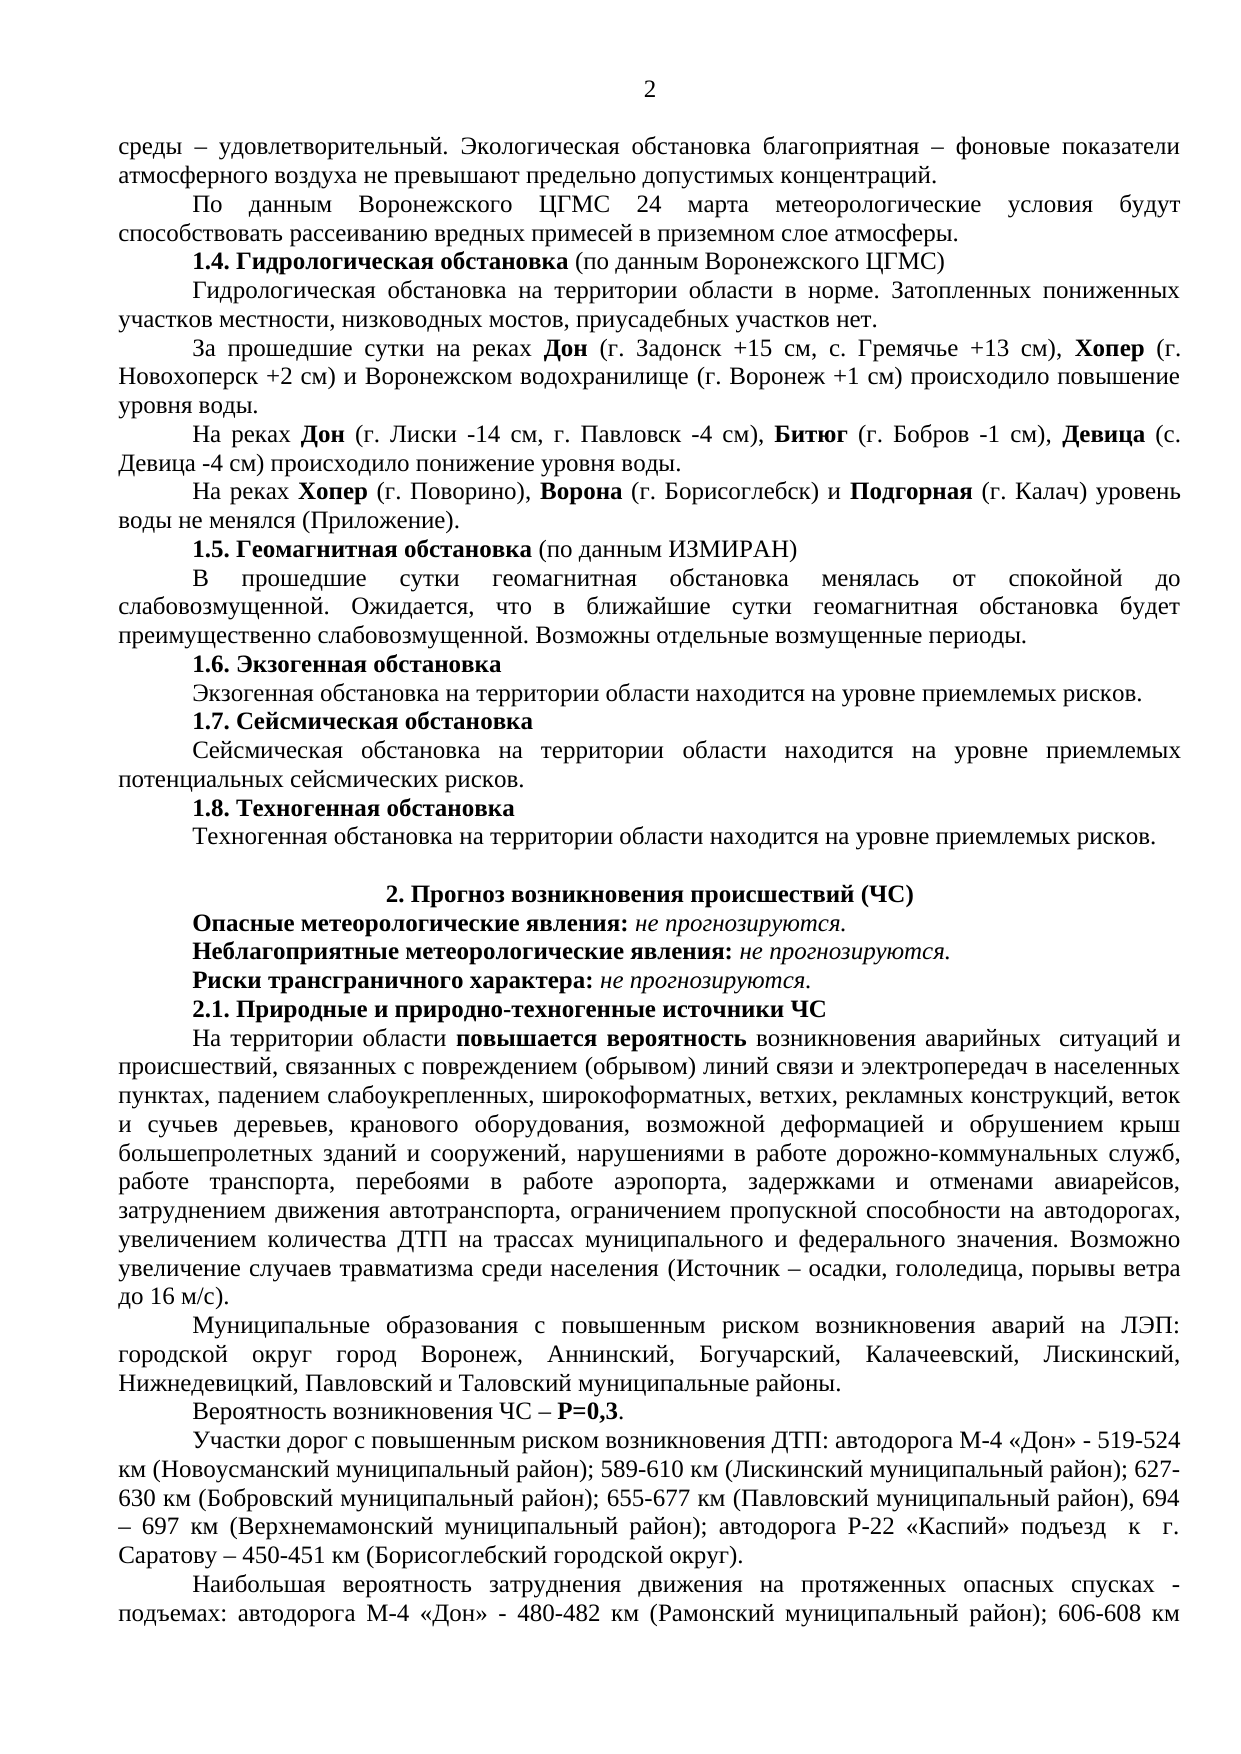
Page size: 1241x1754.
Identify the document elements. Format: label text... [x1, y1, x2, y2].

text 1.7. Сейсмическая обстановка [118, 706, 1181, 735]
text 1.4. Гидрологическая обстановка (по данным Воронежского ЦГМС) [118, 246, 1181, 275]
text Опасные метеорологические явления: не прогнозируются. [118, 908, 1181, 936]
text 1.8. Техногенная обстановка [118, 793, 1181, 821]
text В прошедшие сутки геомагнитная обстановка менялась от спокойной до слабовозмущенной. Ожидается, что в ближайшие сутки геомагнитная обстановка будет преимущественно слабовозмущенной. Возможны отдельные возмущенные периоды. [118, 563, 1181, 649]
text 2. Прогноз возникновения происшествий (ЧС) [118, 879, 1181, 908]
text Экзогенная обстановка на территории области находится на уровне приемлемых рисков. [118, 678, 1181, 706]
text 2.1. Природные и природно-техногенные источники ЧС [118, 994, 1181, 1023]
text Техногенная обстановка на территории области находится на уровне приемлемых рисков. [118, 821, 1181, 850]
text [118, 1569, 1181, 1626]
text Риски трансграничного характера: не прогнозируются. [118, 965, 1181, 994]
text Участки дорог с повышенным риском возникновения ДТП: автодорога М-4 «Дон» - 519-524 км (Новоусманский муниципальный район); 589-610 км (Лискинский муниципальный район); 627-630 км (Бобровский муниципальный район); 655-677 км (Павловский муниципальный район), 694 – 697 км (Верхнемамонский муниципальный район); автодорога Р-22 «Каспий» подъезд к г. Саратову – 450-451 км (Борисоглебский городской округ). [118, 1425, 1181, 1569]
text Гидрологическая обстановка на территории области в норме. Затопленных пониженных участков местности, низководных мостов, приусадебных участков нет. [118, 275, 1181, 333]
text Сейсмическая обстановка на территории области находится на уровне приемлемых потенциальных сейсмических рисков. [118, 735, 1181, 793]
text Вероятность возникновения ЧС – Р=0,3. [118, 1396, 1181, 1425]
text По данным Воронежского ЦГМС 24 марта метеорологические условия будут способствовать рассеиванию вредных примесей в приземном слое атмосферы. [118, 189, 1181, 246]
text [118, 131, 1181, 189]
text Муниципальные образования с повышенным риском возникновения аварий на ЛЭП: городской округ город Воронеж, Аннинский, Богучарский, Калачеевский, Лискинский, Нижнедевицкий, Павловский и Таловский муниципальные районы. [118, 1310, 1181, 1396]
text 1.6. Экзогенная обстановка [118, 649, 1181, 678]
text На реках Хопер (г. Поворино), Ворона (г. Борисоглебск) и Подгорная (г. Калач) уровень воды не менялся (Приложение). [118, 476, 1181, 534]
text За прошедшие сутки на реках Дон (г. Задонск +15 см, с. Гремячье +13 см), Хопер (г. Новохоперск +2 см) и Воронежском водохранилище (г. Воронеж +1 см) происходило повышение уровня воды. [118, 333, 1181, 419]
text 1.5. Геомагнитная обстановка (по данным ИЗМИРАН) [118, 534, 1181, 563]
text Неблагоприятные метеорологические явления: не прогнозируются. [118, 936, 1181, 965]
text На территории области повышается вероятность возникновения аварийных ситуаций и происшествий, связанных с повреждением (обрывом) линий связи и электропередач в населенных пунктах, падением слабоукрепленных, широкоформатных, ветхих, рекламных конструкций, веток и сучьев деревьев, кранового оборудования, возможной деформацией и обрушением крыш большепролетных зданий и сооружений, нарушениями в работе дорожно-коммунальных служб, работе транспорта, перебоями в работе аэропорта, задержками и отменами авиарейсов, затруднением движения автотранспорта, ограничением пропускной способности на автодорогах, увеличением количества ДТП на трассах муниципального и федерального значения. Возможно увеличение случаев травматизма среди населения (Источник – осадки, гололедица, порывы ветра до 16 м/с). [118, 1023, 1181, 1310]
text На реках Дон (г. Лиски -14 см, г. Павловск -4 см), Битюг (г. Бобров -1 см), Девица (с. Девица -4 см) происходило понижение уровня воды. [118, 419, 1181, 476]
